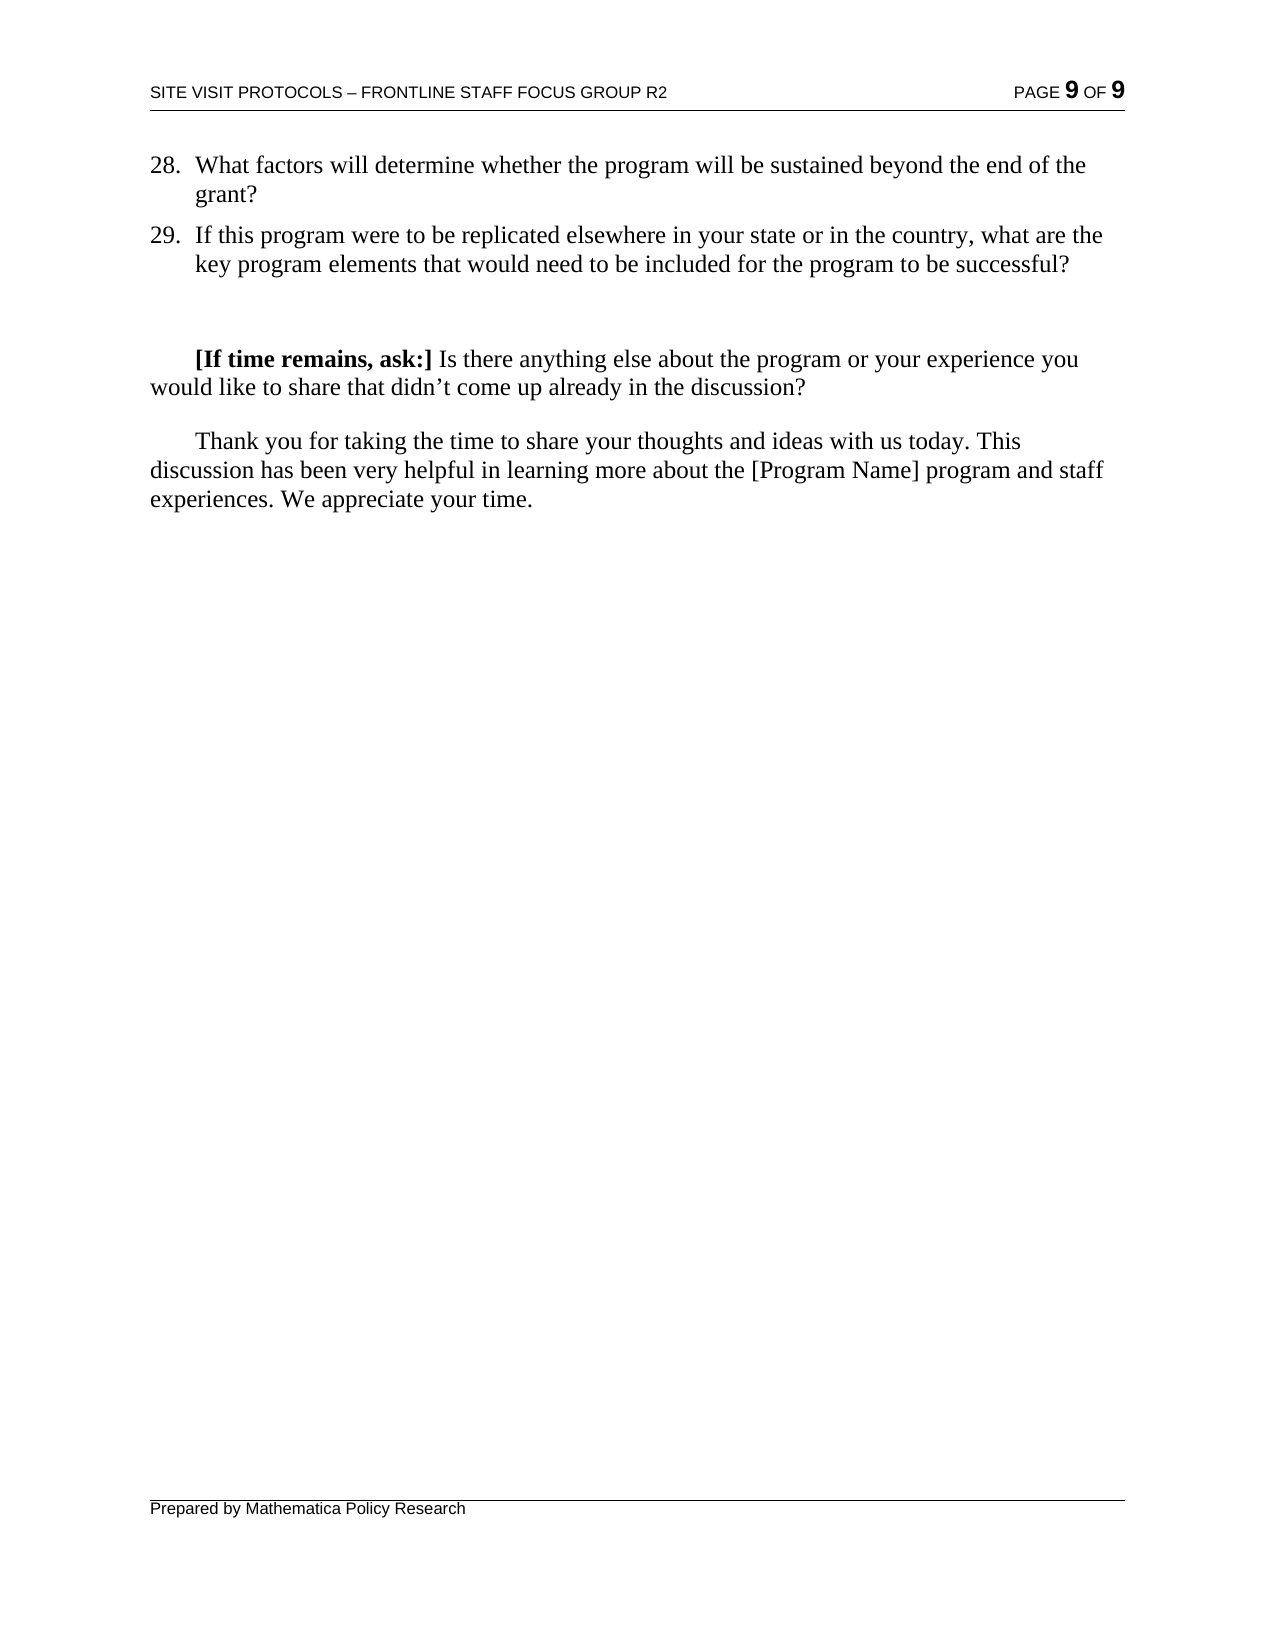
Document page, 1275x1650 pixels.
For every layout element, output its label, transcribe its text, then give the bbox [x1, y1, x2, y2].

text Thank you for taking the time to share your thoughts and ideas with us today. This discussion has been very helpful in learning more about the [Program Name] program and staff experiences. We appreciate your time. [150, 426, 1125, 512]
text If this program were to be replicated elsewhere in your state or in the country, what are the key program elements that would need to be included for the program to be successful? [150, 220, 1125, 277]
text What factors will determine whether the program will be sustained beyond the end of the grant? [150, 150, 1125, 207]
text [If time remains, ask:] Is there anything else about the program or your experience you would like to share that didn’t come up already in the discussion? [150, 344, 1125, 401]
